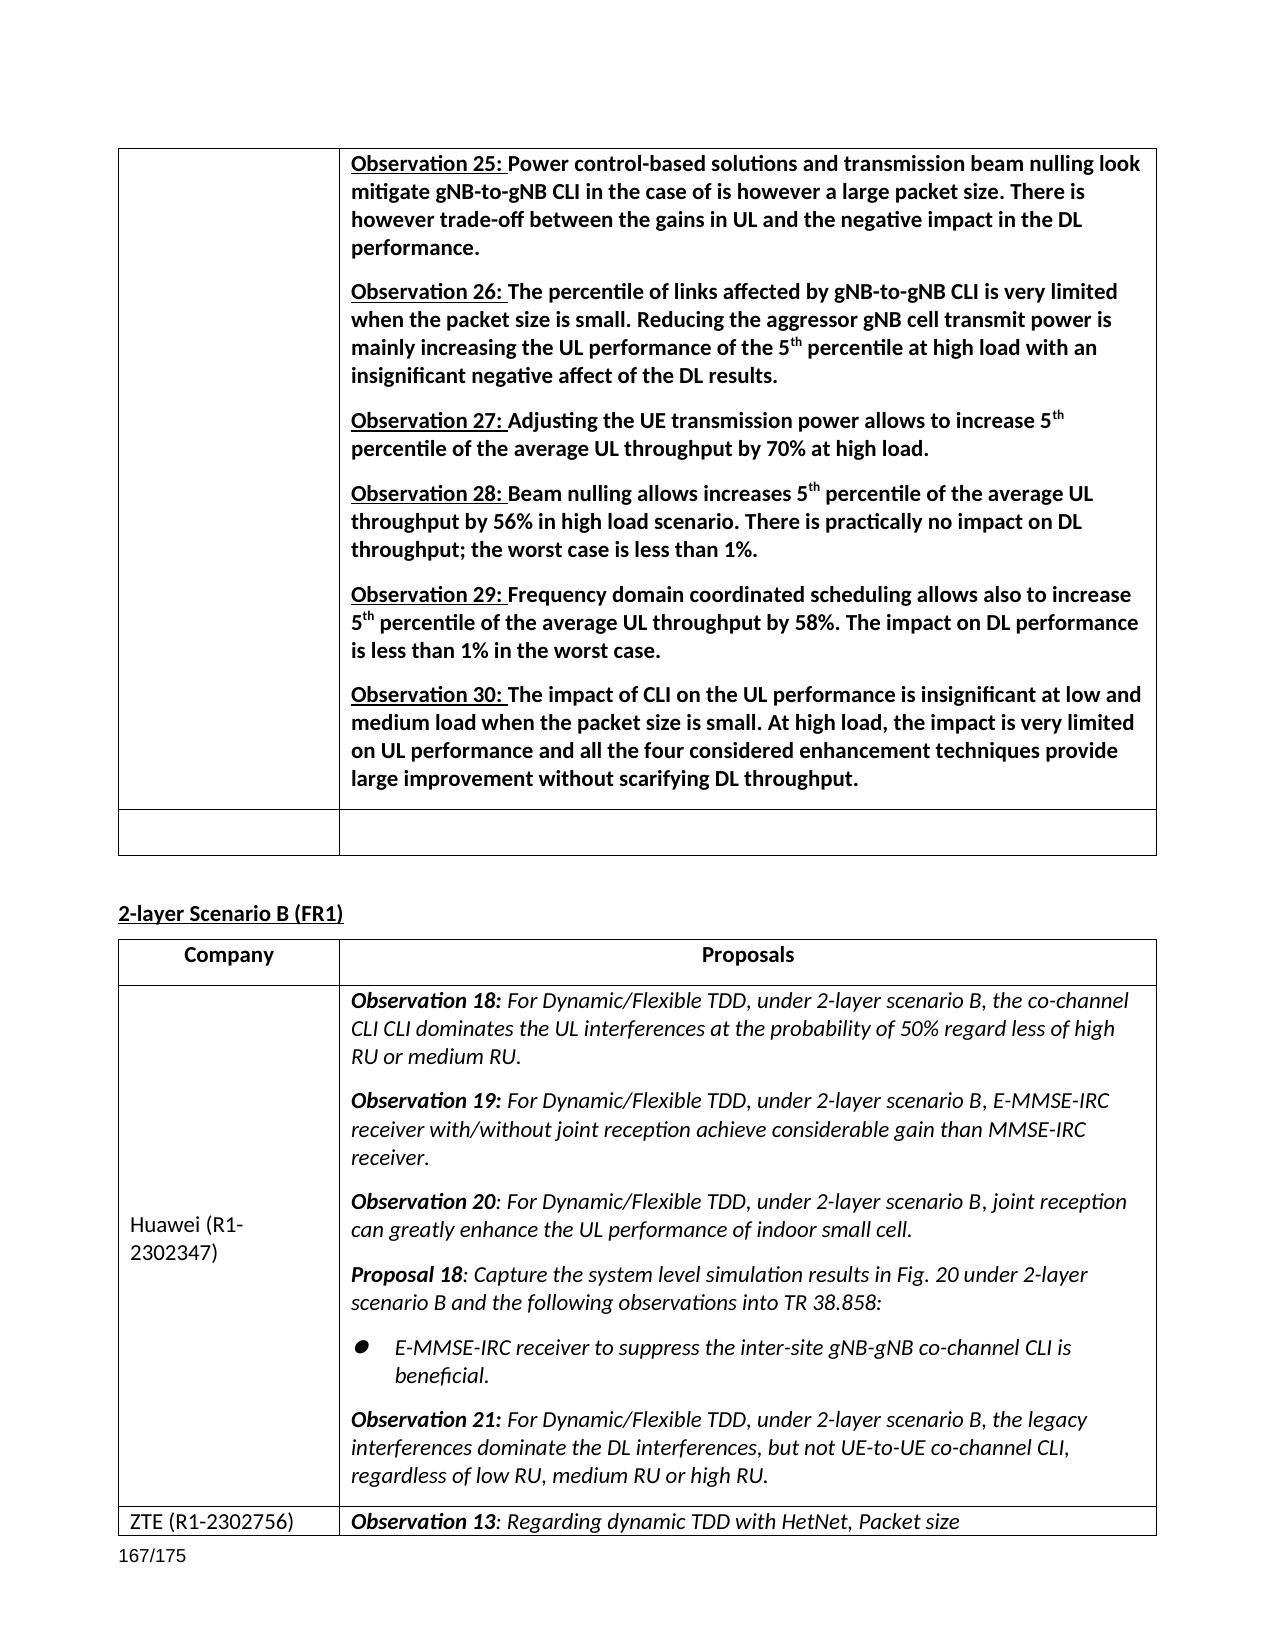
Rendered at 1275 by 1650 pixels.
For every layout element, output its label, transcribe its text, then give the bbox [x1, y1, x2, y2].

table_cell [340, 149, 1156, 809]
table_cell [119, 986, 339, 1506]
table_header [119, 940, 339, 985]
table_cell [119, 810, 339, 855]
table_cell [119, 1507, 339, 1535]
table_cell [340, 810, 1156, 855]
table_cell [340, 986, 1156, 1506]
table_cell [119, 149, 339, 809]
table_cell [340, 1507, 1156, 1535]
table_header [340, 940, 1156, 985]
subtitle 2-layer Scenario B (FR1) [118, 899, 1157, 927]
